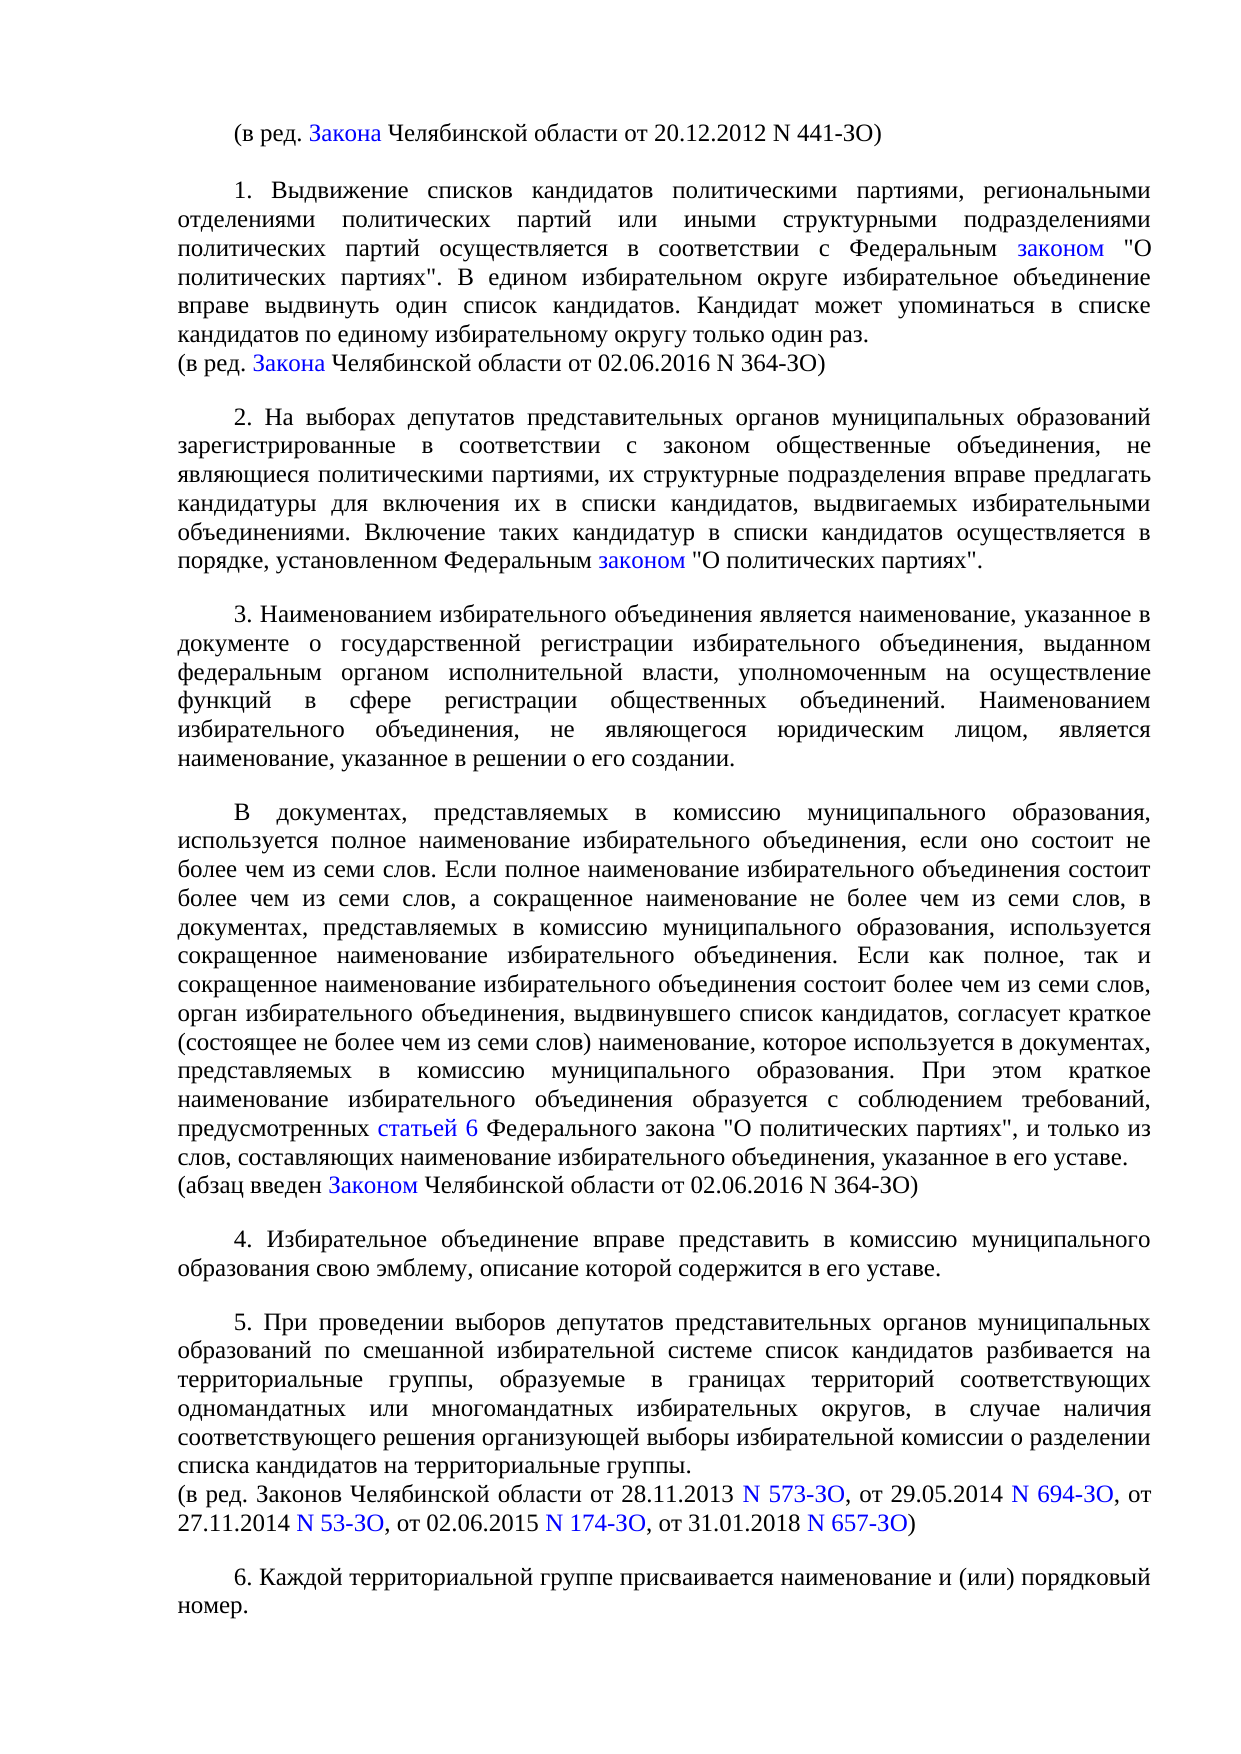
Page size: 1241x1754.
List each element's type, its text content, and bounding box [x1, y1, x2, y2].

text 6. Каждой территориальной группе присваивается наименование и (или) порядковый номер. [177, 1562, 1152, 1619]
text В документах, представляемых в комиссию муниципального образования, используется полное наименование избирательного объединения, если оно состоит не более чем из семи слов. Если полное наименование избирательного объединения состоит более чем из семи слов, а сокращенное наименование не более чем из семи слов, в документах, представляемых в комиссию муниципального образования, используется сокращенное наименование избирательного объединения. Если как полное, так и сокращенное наименование избирательного объединения состоит более чем из семи слов, орган избирательного объединения, выдвинувшего список кандидатов, согласует краткое (состоящее не более чем из семи слов) наименование, которое используется в документах, представляемых в комиссию муниципального образования. При этом краткое наименование избирательного объединения образуется с соблюдением требований, предусмотренных статьей 6 Федерального закона "О политических партиях", и только из слов, составляющих наименование избирательного объединения, указанное в его уставе. [177, 797, 1152, 1171]
text 3. Наименованием избирательного объединения является наименование, указанное в документе о государственной регистрации избирательного объединения, выданном федеральным органом исполнительной власти, уполномоченным на осуществление функций в сфере регистрации общественных объединений. Наименованием избирательного объединения, не являющегося юридическим лицом, является наименование, указанное в решении о его создании. [177, 599, 1152, 772]
text (в ред. Законов Челябинской области от 28.11.2013 N 573-ЗО, от 29.05.2014 N 694-ЗО, от 27.11.2014 N 53-ЗО, от 02.06.2015 N 174-ЗО, от 31.01.2018 N 657-ЗО) [177, 1479, 1152, 1537]
text 2. На выборах депутатов представительных органов муниципальных образований зарегистрированные в соответствии с законом общественные объединения, не являющиеся политическими партиями, их структурные подразделения вправе предлагать кандидатуры для включения их в списки кандидатов, выдвигаемых избирательными объединениями. Включение таких кандидатур в списки кандидатов осуществляется в порядке, установленном Федеральным законом "О политических партиях". [177, 402, 1152, 574]
text (в ред. Закона Челябинской области от 02.06.2016 N 364-ЗО) [177, 348, 1152, 377]
text (абзац введен Законом Челябинской области от 02.06.2016 N 364-ЗО) [177, 1171, 1152, 1199]
text (в ред. Закона Челябинской области от 20.12.2012 N 441-ЗО) [177, 118, 1152, 147]
text 4. Избирательное объединение вправе представить в комиссию муниципального образования свою эмблему, описание которой содержится в его уставе. [177, 1224, 1152, 1282]
text 5. При проведении выборов депутатов представительных органов муниципальных образований по смешанной избирательной системе список кандидатов разбивается на территориальные группы, образуемые в границах территорий соответствующих одномандатных или многомандатных избирательных округов, в случае наличия соответствующего решения организующей выборы избирательной комиссии о разделении списка кандидатов на территориальные группы. [177, 1307, 1152, 1479]
text 1. Выдвижение списков кандидатов политическими партиями, региональными отделениями политических партий или иными структурными подразделениями политических партий осуществляется в соответствии с Федеральным законом "О политических партиях". В едином избирательном округе избирательное объединение вправе выдвинуть один список кандидатов. Кандидат может упоминаться в списке кандидатов по единому избирательному округу только один раз. [177, 176, 1152, 348]
